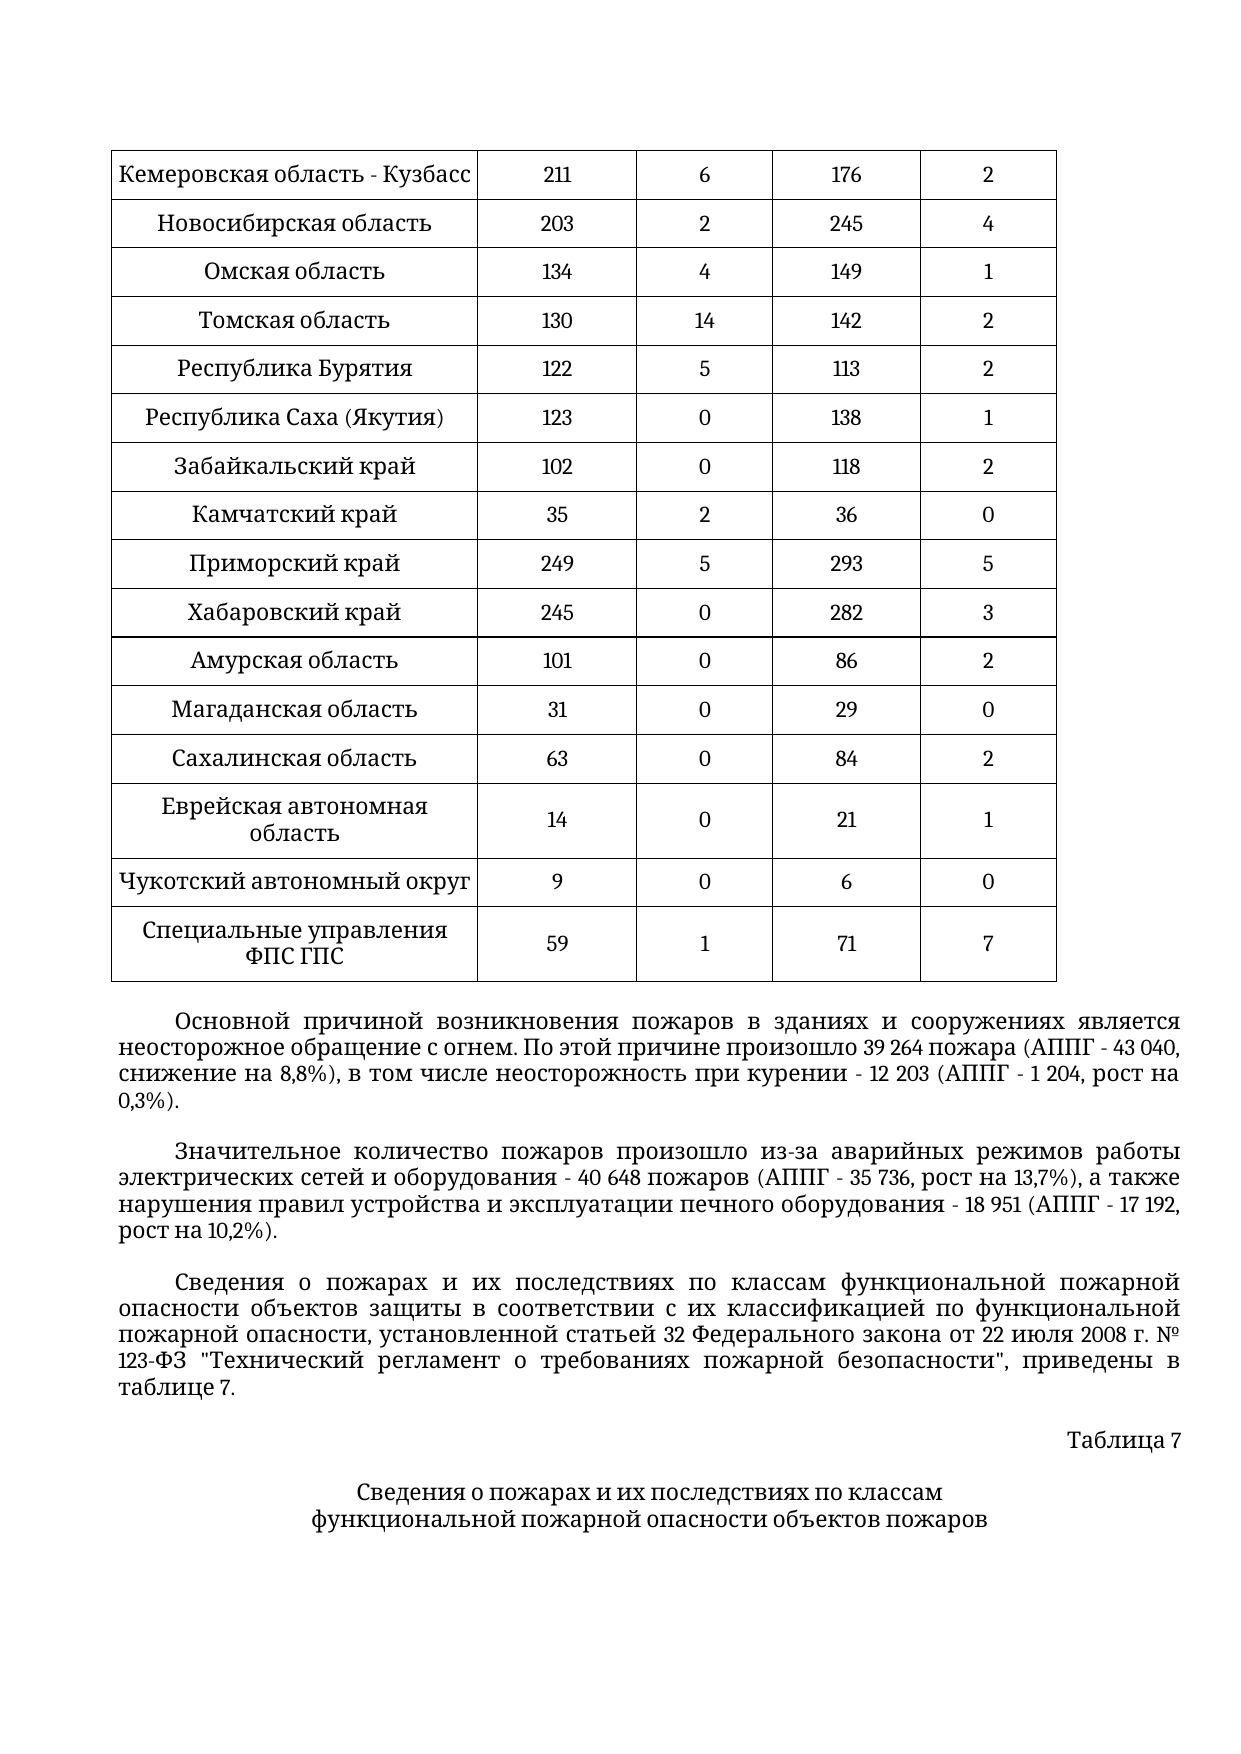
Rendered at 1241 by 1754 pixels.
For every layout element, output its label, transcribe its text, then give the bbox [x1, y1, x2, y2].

table_cell 2 [921, 735, 1056, 782]
text функциональной пожарной опасности объектов пожаров [118, 1506, 1181, 1533]
table_cell 6 [773, 859, 920, 906]
table_cell 0 [637, 638, 772, 685]
table_cell 282 [773, 589, 920, 636]
table_cell Магаданская область [112, 686, 477, 734]
table_cell 0 [921, 859, 1056, 906]
table_cell 0 [637, 589, 772, 636]
table_cell 2 [921, 151, 1056, 199]
table_cell 7 [921, 907, 1056, 981]
table_cell 2 [637, 492, 772, 539]
table_cell Специальные управления ФПС ГПС [112, 907, 477, 981]
table_cell 122 [478, 346, 636, 393]
table_cell Сахалинская область [112, 735, 477, 782]
table_cell 14 [478, 784, 636, 857]
table_cell 1 [921, 394, 1056, 442]
table_cell 0 [637, 394, 772, 442]
table_cell 9 [478, 859, 636, 906]
table_cell 123 [478, 394, 636, 442]
table_cell 149 [773, 248, 920, 296]
table_cell 293 [773, 540, 920, 588]
table_cell Республика Бурятия [112, 346, 477, 393]
table_cell Амурская область [112, 638, 477, 685]
table_cell 0 [921, 686, 1056, 734]
table_cell 63 [478, 735, 636, 782]
table_cell 102 [478, 443, 636, 491]
table_cell Забайкальский край [112, 443, 477, 491]
table_cell 6 [637, 151, 772, 199]
table_cell 142 [773, 297, 920, 344]
table_cell 1 [637, 907, 772, 981]
table_cell 211 [478, 151, 636, 199]
table_cell 118 [773, 443, 920, 491]
table_cell 5 [637, 540, 772, 588]
table_cell Омская область [112, 248, 477, 296]
table_cell 71 [773, 907, 920, 981]
table_cell Чукотский автономный округ [112, 859, 477, 906]
table_cell 14 [637, 297, 772, 344]
table_cell 245 [773, 200, 920, 247]
table_cell 5 [921, 540, 1056, 588]
table_cell 245 [478, 589, 636, 636]
table_cell 0 [637, 686, 772, 734]
table_cell 2 [921, 638, 1056, 685]
table_cell Томская область [112, 297, 477, 344]
table_cell 36 [773, 492, 920, 539]
text Основной причиной возникновения пожаров в зданиях и сооружениях является неосторожное обращение с огнем. По этой причине произошло 39 264 пожара (АППГ - 43 040, снижение на 8,8%), в том числе неосторожность при курении - 12 203 (АППГ - 1 204, рост на 0,3%). [118, 1008, 1181, 1114]
table_cell 176 [773, 151, 920, 199]
table_cell 1 [921, 784, 1056, 857]
table_cell 0 [921, 492, 1056, 539]
table_cell 4 [921, 200, 1056, 247]
table_cell 5 [637, 346, 772, 393]
table_cell 84 [773, 735, 920, 782]
table_cell 35 [478, 492, 636, 539]
table_cell 138 [773, 394, 920, 442]
table_cell Приморский край [112, 540, 477, 588]
text Значительное количество пожаров произошло из-за аварийных режимов работы электрических сетей и оборудования - 40 648 пожаров (АППГ - 35 736, рост на 13,7%), а также нарушения правил устройства и эксплуатации печного оборудования - 18 951 (АППГ - 17 192, рост на 10,2%). [118, 1139, 1181, 1244]
table_cell 31 [478, 686, 636, 734]
table_cell 3 [921, 589, 1056, 636]
table_cell Камчатский край [112, 492, 477, 539]
text Сведения о пожарах и их последствиях по классам [118, 1480, 1181, 1506]
table_cell 0 [637, 735, 772, 782]
table_cell 101 [478, 638, 636, 685]
table_cell 130 [478, 297, 636, 344]
table_cell Хабаровский край [112, 589, 477, 636]
table_cell 59 [478, 907, 636, 981]
table_cell 21 [773, 784, 920, 857]
table_cell 203 [478, 200, 636, 247]
table_cell 0 [637, 859, 772, 906]
table_cell 2 [637, 200, 772, 247]
table_cell 113 [773, 346, 920, 393]
text Таблица 7 [118, 1427, 1181, 1454]
table_cell 86 [773, 638, 920, 685]
text Сведения о пожарах и их последствиях по классам функциональной пожарной опасности объектов защиты в соответствии с их классификацией по функциональной пожарной опасности, установленной статьей 32 Федерального закона от 22 июля 2008 г. № 123-ФЗ "Технический регламент о требованиях пожарной безопасности", приведены в таблице 7. [118, 1269, 1181, 1401]
table_cell 2 [921, 443, 1056, 491]
table_cell 0 [637, 784, 772, 857]
table_cell 1 [921, 248, 1056, 296]
table_cell 2 [921, 346, 1056, 393]
table_cell Республика Саха (Якутия) [112, 394, 477, 442]
table_cell 2 [921, 297, 1056, 344]
table_cell 249 [478, 540, 636, 588]
table_cell 0 [637, 443, 772, 491]
table_cell Новосибирская область [112, 200, 477, 247]
table_cell 29 [773, 686, 920, 734]
table_cell Кемеровская область - Кузбасс [112, 151, 477, 199]
table_cell 134 [478, 248, 636, 296]
table_cell Еврейская автономная область [112, 784, 477, 857]
table_cell 4 [637, 248, 772, 296]
